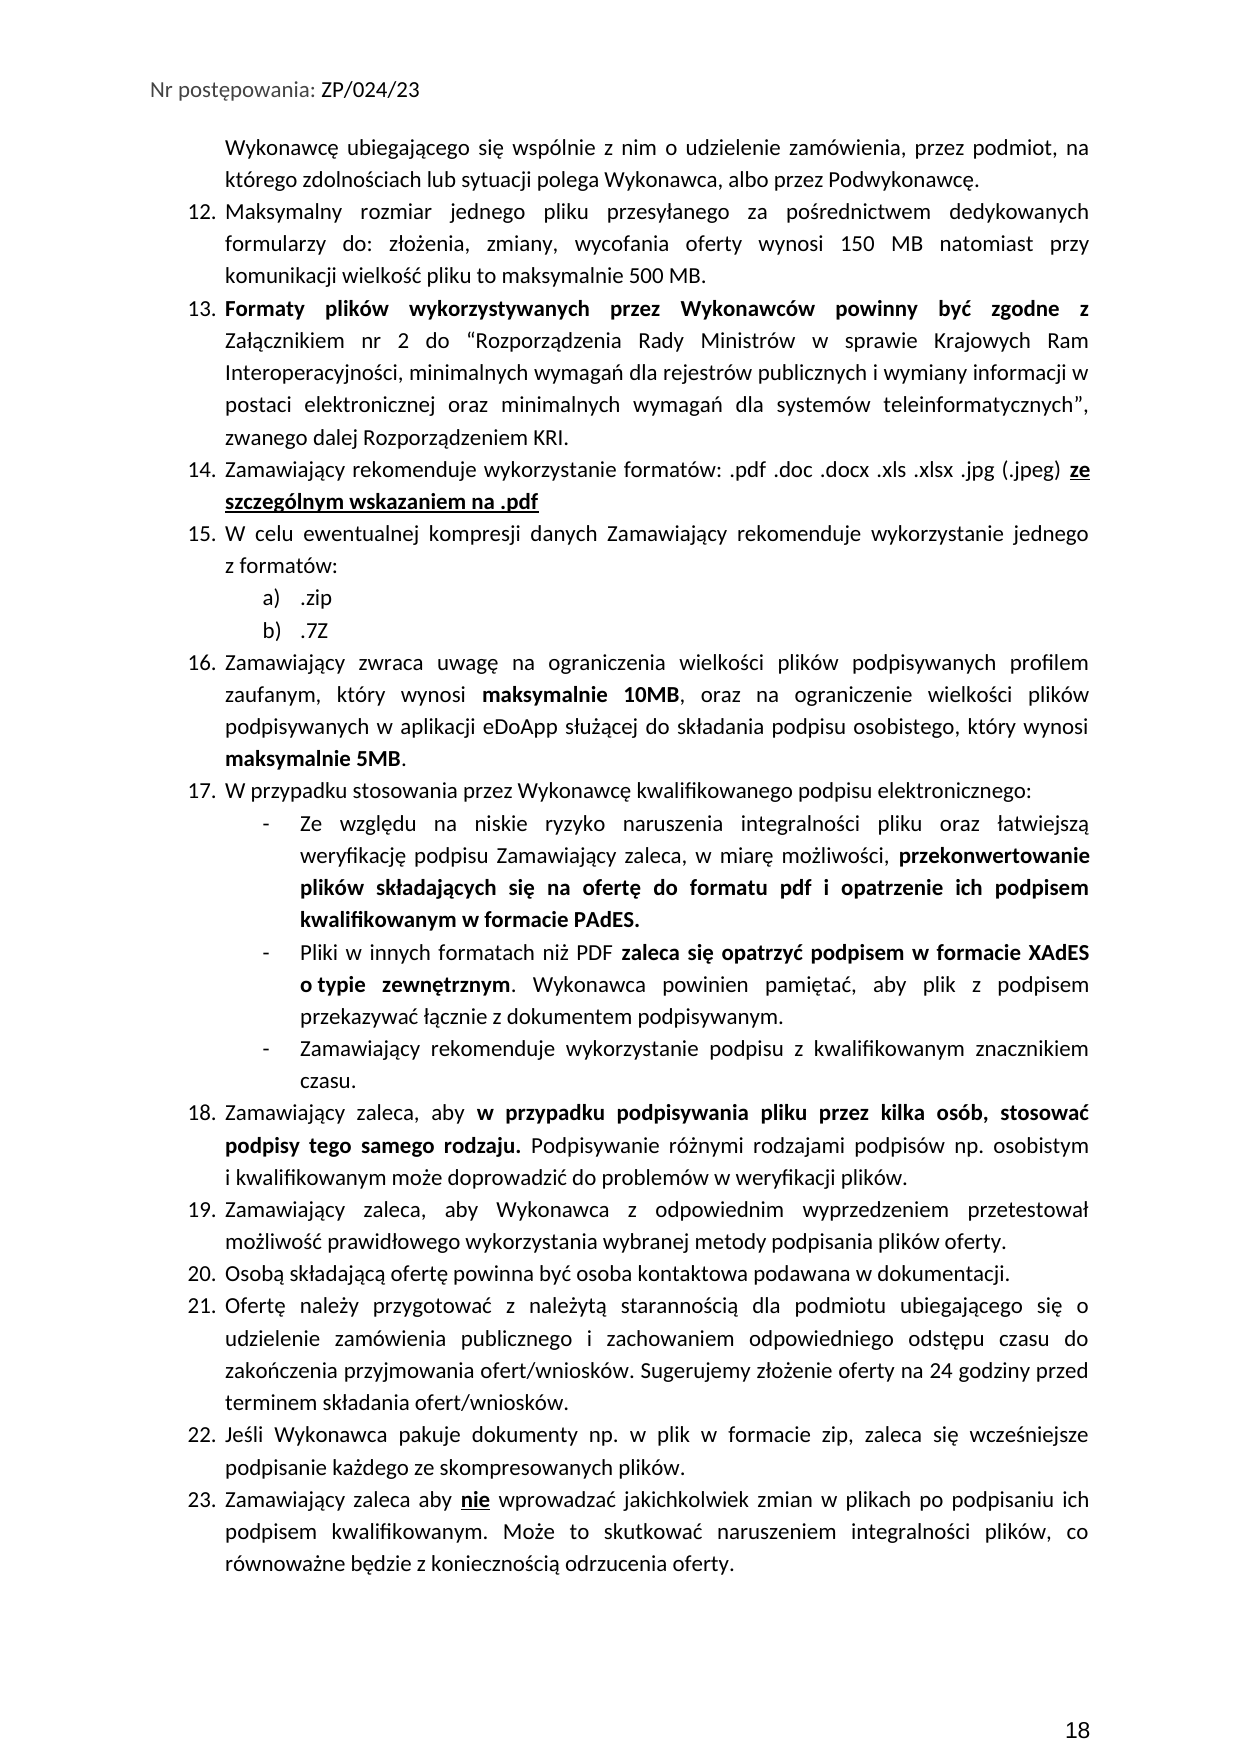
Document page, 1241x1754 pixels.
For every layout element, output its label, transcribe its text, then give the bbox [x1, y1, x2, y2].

list W celu ewentualnej kompresji danych Zamawiający rekomenduje wykorzystanie jednego z formatów: [187, 519, 1090, 579]
list Maksymalny rozmiar jednego pliku przesyłanego za pośrednictwem dedykowanych formularzy do: złożenia, zmiany, wycofania oferty wynosi 150 MB natomiast przy komunikacji wielkość pliku to maksymalnie 500 MB. [187, 197, 1090, 290]
list Osobą składającą ofertę powinna być osoba kontaktowa podawana w dokumentacji. [187, 1259, 1090, 1287]
list Zamawiający rekomenduje wykorzystanie podpisu z kwalifikowanym znacznikiem czasu. [262, 1034, 1090, 1094]
list Ofertę należy przygotować z należytą starannością dla podmiotu ubiegającego się o udzielenie zamówienia publicznego i zachowaniem odpowiedniego odstępu czasu do zakończenia przyjmowania ofert/wniosków. Sugerujemy złożenie oferty na 24 godziny przed terminem składania ofert/wniosków. [187, 1292, 1090, 1416]
list .7Z [262, 616, 1090, 644]
list W przypadku stosowania przez Wykonawcę kwalifikowanego podpisu elektronicznego: [187, 777, 1090, 805]
list Ze względu na niskie ryzyko naruszenia integralności pliku oraz łatwiejszą weryfikację podpisu Zamawiający zaleca, w miarę możliwości, przekonwertowanie plików składających się na ofertę do formatu pdf i opatrzenie ich podpisem kwalifikowanym w formacie PAdES. [262, 809, 1090, 933]
list Zamawiający zaleca aby nie wprowadzać jakichkolwiek zmian w plikach po podpisaniu ich podpisem kwalifikowanym. Może to skutkować naruszeniem integralności plików, co równoważne będzie z koniecznością odrzucenia oferty. [187, 1485, 1090, 1577]
list .zip [262, 583, 1090, 612]
list Formaty plików wykorzystywanych przez Wykonawców powinny być zgodne z Załącznikiem nr 2 do “Rozporządzenia Rady Ministrów w sprawie Krajowych Ram Interoperacyjności, minimalnych wymagań dla rejestrów publicznych i wymiany informacji w postaci elektronicznej oraz minimalnych wymagań dla systemów teleinformatycznych”, zwanego dalej Rozporządzeniem KRI. [187, 294, 1090, 451]
list Zamawiający rekomenduje wykorzystanie formatów: .pdf .doc .docx .xls .xlsx .jpg (.jpeg) ze szczególnym wskazaniem na .pdf [187, 455, 1090, 515]
list Zamawiający zaleca, aby w przypadku podpisywania pliku przez kilka osób, stosować podpisy tego samego rodzaju. Podpisywanie różnymi rodzajami podpisów np. osobistym i kwalifikowanym może doprowadzić do problemów w weryfikacji plików. [187, 1098, 1090, 1191]
list Zamawiający zaleca, aby Wykonawca z odpowiednim wyprzedzeniem przetestował możliwość prawidłowego wykorzystania wybranej metody podpisania plików oferty. [187, 1195, 1090, 1255]
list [187, 133, 1090, 193]
list Zamawiający zwraca uwagę na ograniczenia wielkości plików podpisywanych profilem zaufanym, który wynosi maksymalnie 10MB, oraz na ograniczenie wielkości plików podpisywanych w aplikacji eDoApp służącej do składania podpisu osobistego, który wynosi maksymalnie 5MB. [187, 648, 1090, 772]
list Jeśli Wykonawca pakuje dokumenty np. w plik w formacie zip, zaleca się wcześniejsze podpisanie każdego ze skompresowanych plików. [187, 1420, 1090, 1481]
list Pliki w innych formatach niż PDF zaleca się opatrzyć podpisem w formacie XAdES o typie zewnętrznym. Wykonawca powinien pamiętać, aby plik z podpisem przekazywać łącznie z dokumentem podpisywanym. [262, 938, 1090, 1030]
